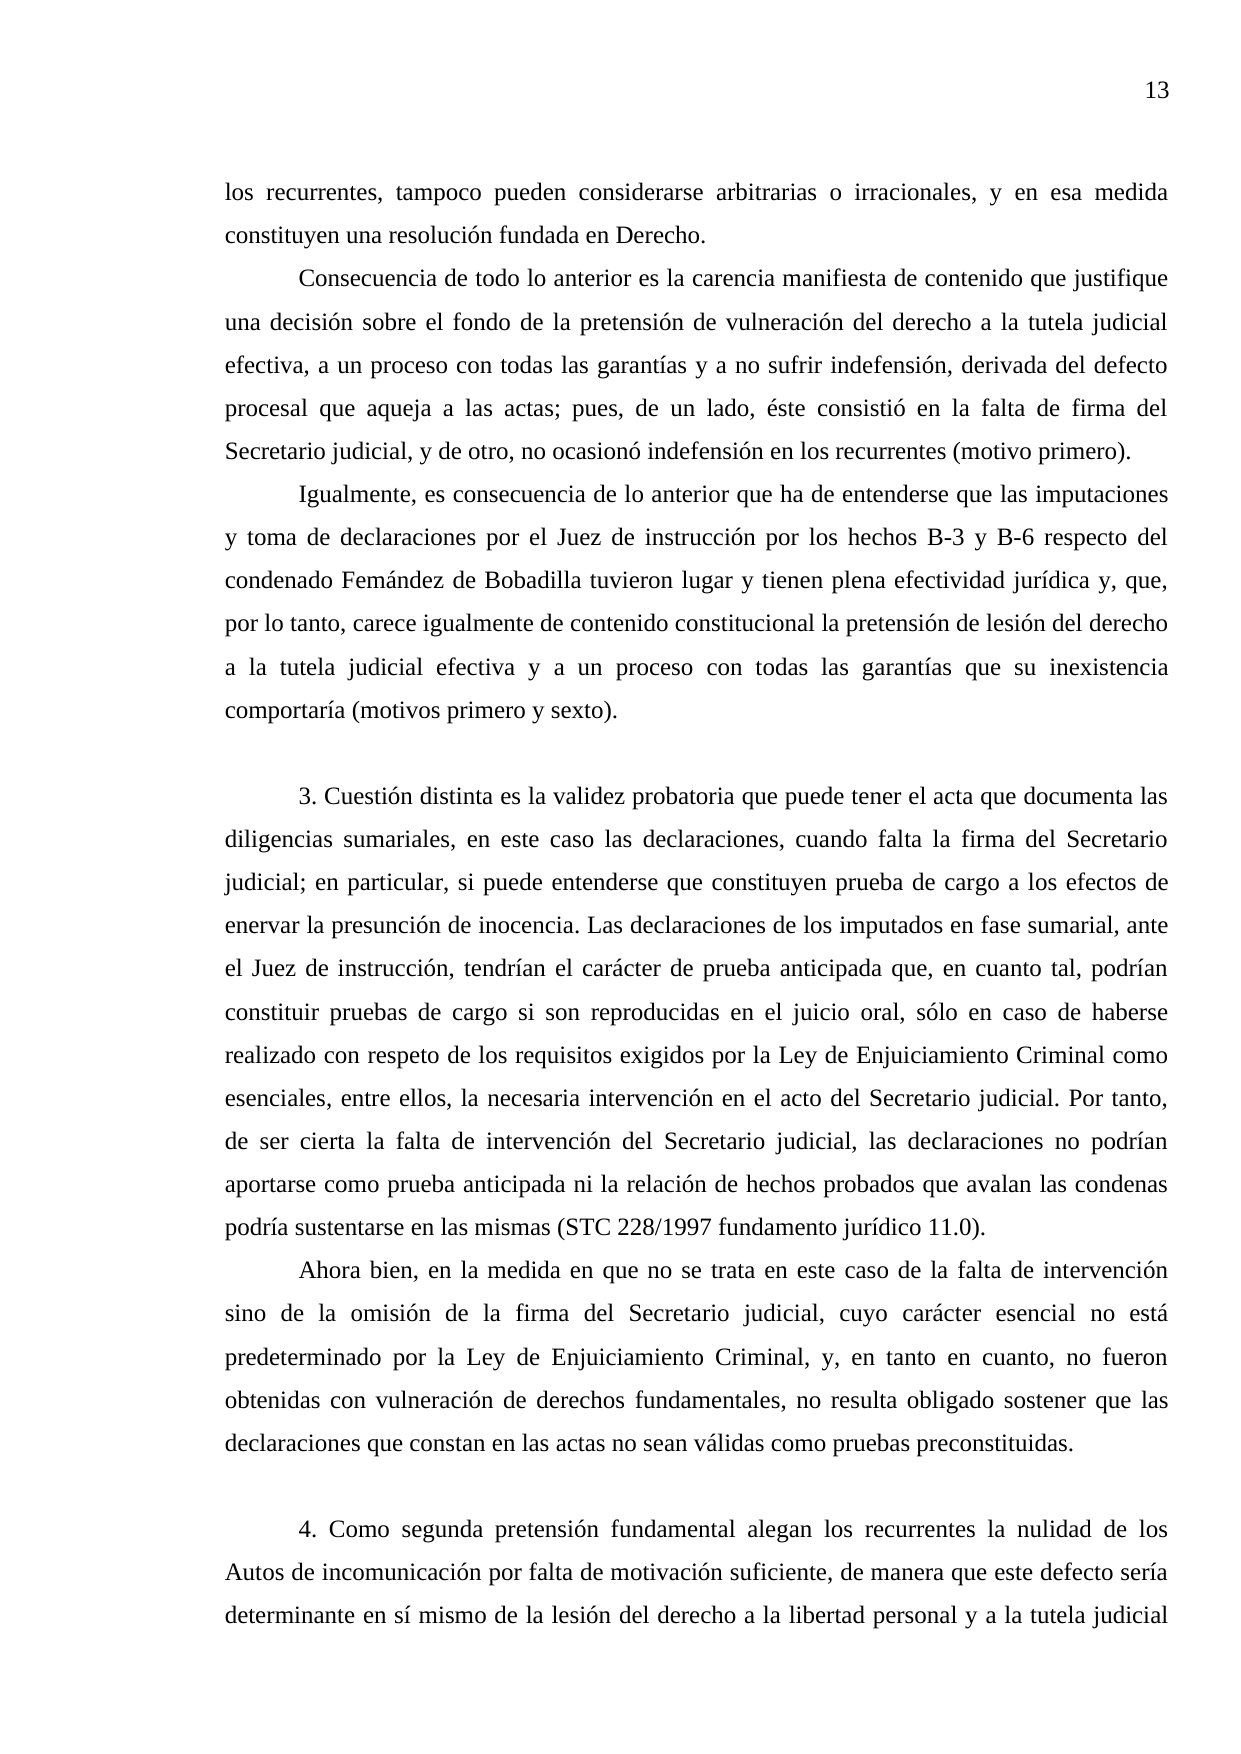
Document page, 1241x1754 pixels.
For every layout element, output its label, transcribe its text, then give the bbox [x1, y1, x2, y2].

text Ahora bien, en la medida en que no se trata en este caso de la falta de intervención sino de la omisión de la firma del Secretario judicial, cuyo carácter esencial no está predeterminado por la Ley de Enjuiciamiento Criminal, y, en tanto en cuanto, no fueron obtenidas con vulneración de derechos fundamentales, no resulta obligado sostener que las declaraciones que constan en las actas no sean válidas como pruebas preconstituidas. [224, 1255, 1169, 1457]
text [224, 1514, 1169, 1629]
text Igualmente, es consecuencia de lo anterior que ha de entenderse que las imputaciones y toma de declaraciones por el Juez de instrucción por los hechos B-3 y B-6 respecto del condenado Femández de Bobadilla tuvieron lugar y tienen plena efectividad jurídica y, que, por lo tanto, carece igualmente de contenido constitucional la pretensión de lesión del derecho a la tutela judicial efectiva y a un proceso con todas las garantías que su inexistencia comportaría (motivos primero y sexto). [224, 479, 1169, 723]
text Consecuencia de todo lo anterior es la carencia manifiesta de contenido que justifique una decisión sobre el fondo de la pretensión de vulneración del derecho a la tutela judicial efectiva, a un proceso con todas las garantías y a no sufrir indefensión, derivada del defecto procesal que aqueja a las actas; pues, de un lado, éste consistió en la falta de firma del Secretario judicial, y de otro, no ocasionó indefensión en los recurrentes (motivo primero). [224, 263, 1169, 465]
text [224, 177, 1169, 249]
text 3. Cuestión distinta es la validez probatoria que puede tener el acta que documenta las diligencias sumariales, en este caso las declaraciones, cuando falta la firma del Secretario judicial; en particular, si puede entenderse que constituyen prueba de cargo a los efectos de enervar la presunción de inocencia. Las declaraciones de los imputados en fase sumarial, ante el Juez de instrucción, tendrían el carácter de prueba anticipada que, en cuanto tal, podrían constituir pruebas de cargo si son reproducidas en el juicio oral, sólo en caso de haberse realizado con respeto de los requisitos exigidos por la Ley de Enjuiciamiento Criminal como esenciales, entre ellos, la necesaria intervención en el acto del Secretario judicial. Por tanto, de ser cierta la falta de intervención del Secretario judicial, las declaraciones no podrían aportarse como prueba anticipada ni la relación de hechos probados que avalan las condenas podría sustentarse en las mismas (STC 228/1997 fundamento jurídico 11.0). [224, 781, 1169, 1241]
